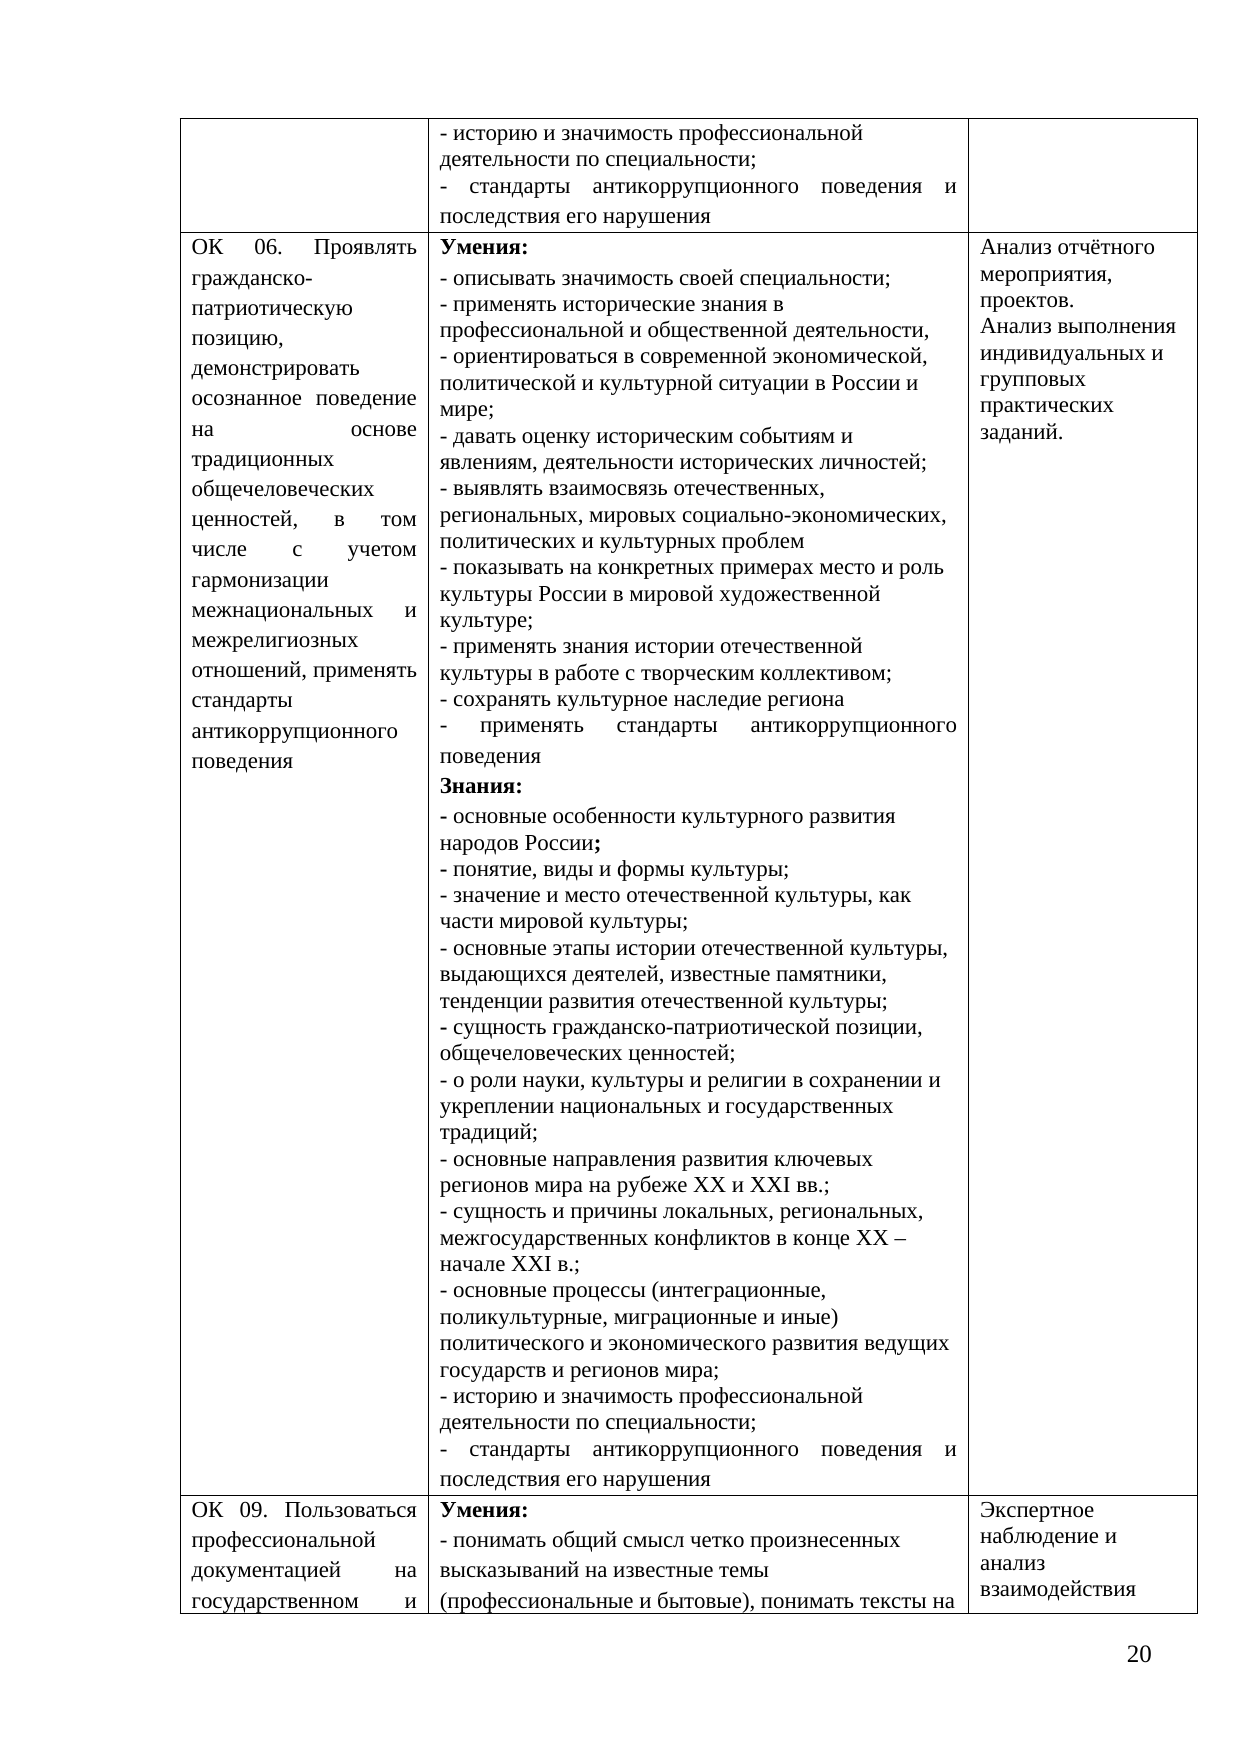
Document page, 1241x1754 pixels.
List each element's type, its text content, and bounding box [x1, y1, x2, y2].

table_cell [181, 119, 428, 232]
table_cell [181, 1496, 428, 1613]
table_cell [969, 119, 1197, 232]
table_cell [969, 1496, 1197, 1613]
table_cell Анализ отчётного мероприятия, проектов. Анализ выполнения индивидуальных и групповых практических заданий. [969, 233, 1197, 1495]
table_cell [429, 1496, 968, 1613]
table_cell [429, 119, 968, 232]
table_cell ОК 06. Проявлять гражданско-патриотическую позицию, демонстрировать осознанное поведение на основе традиционных общечеловеческих ценностей, в том числе с учетом гармонизации межнациональных и межрелигиозных отношений, применять стандарты антикоррупционного поведения [181, 233, 428, 1495]
